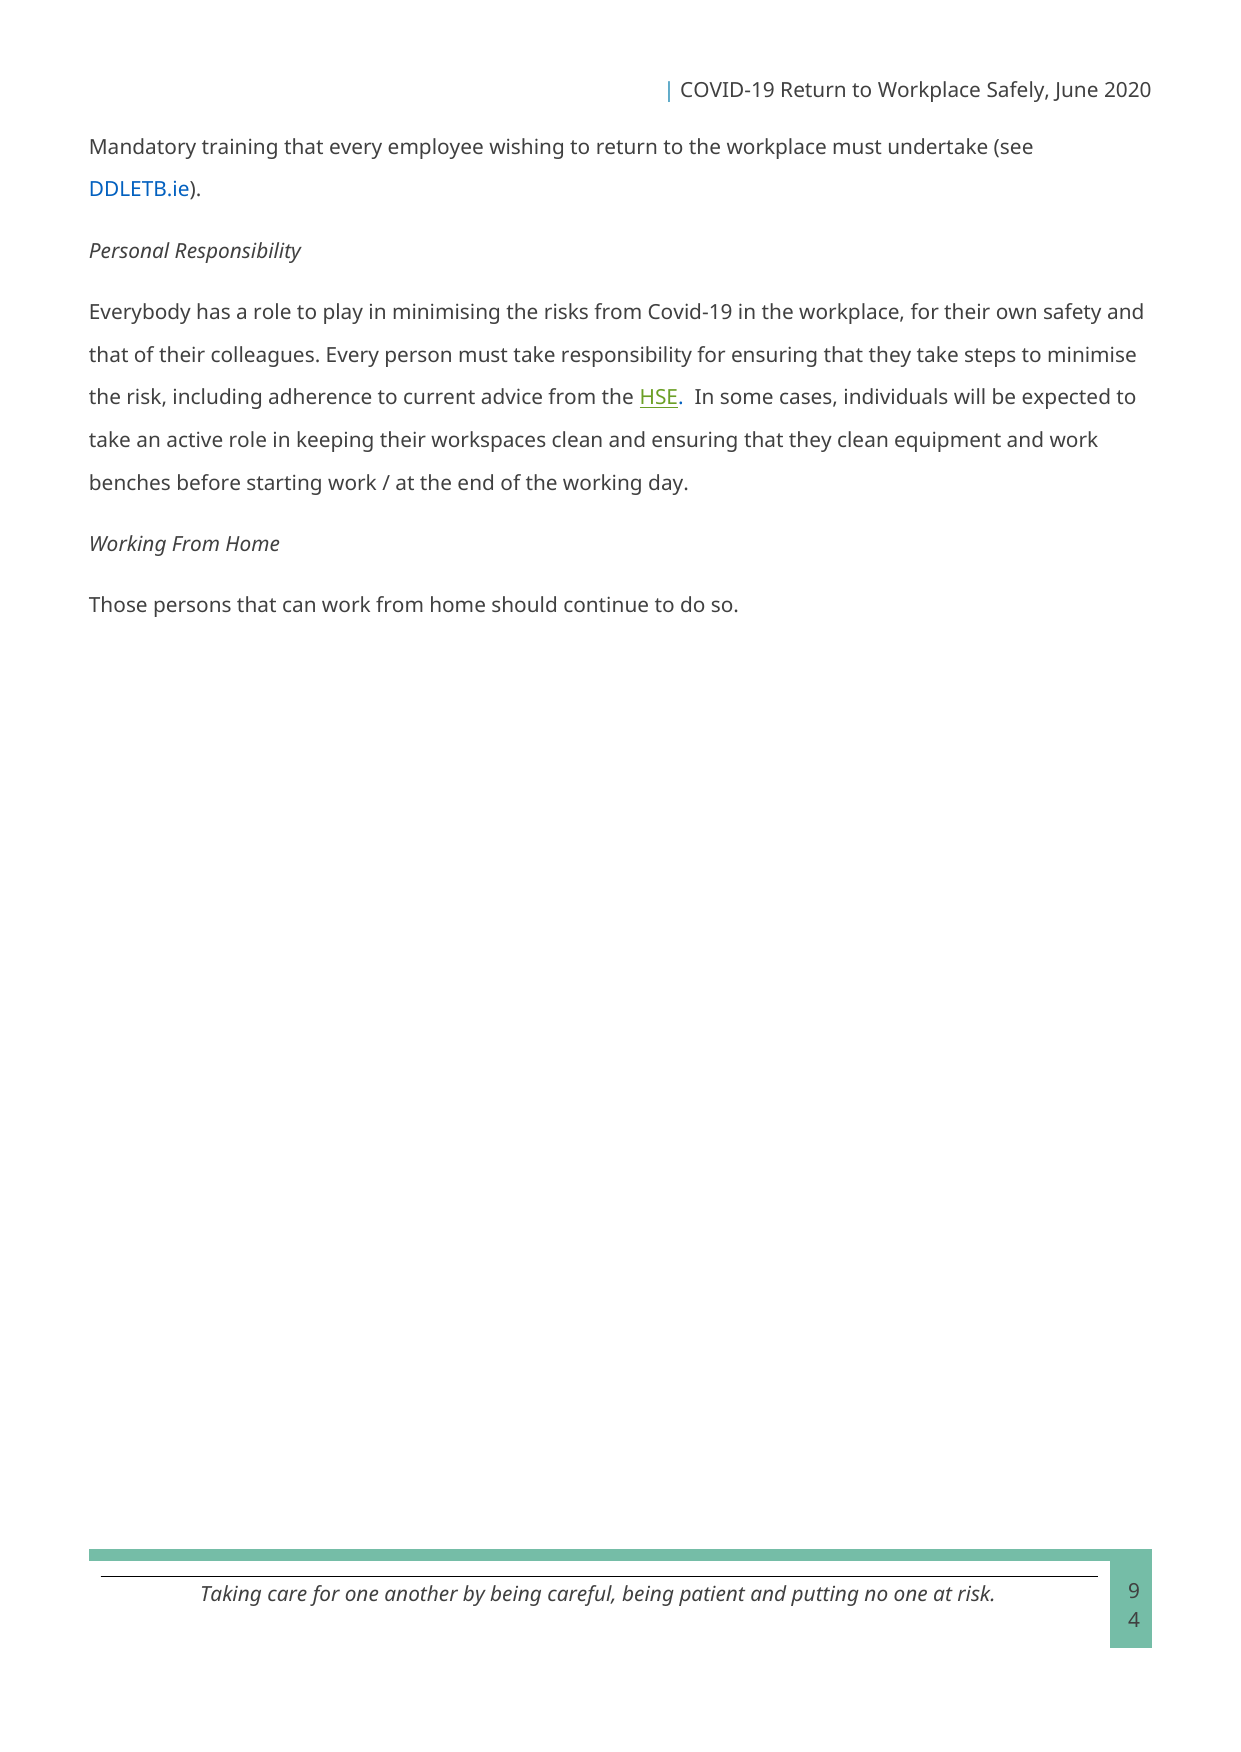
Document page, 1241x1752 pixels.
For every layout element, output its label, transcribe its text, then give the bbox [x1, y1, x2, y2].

text Working From Home [89, 529, 1152, 557]
text Everybody has a role to play in minimising the risks from Covid-19 in the workplace, for their own safety and that of their colleagues. Every person must take responsibility for ensuring that they take steps to minimise the risk, including adherence to current advice from the HSE. In some cases, individuals will be expected to take an active role in keeping their workspaces clean and ensuring that they clean equipment and work benches before starting work / at the end of the working day. [89, 297, 1152, 496]
text Mandatory training that every employee wishing to return to the workplace must undertake (see DDLETB.ie). [89, 132, 1152, 203]
text Personal Responsibility [89, 236, 1152, 264]
text Those persons that can work from home should continue to do so. [89, 590, 1152, 619]
